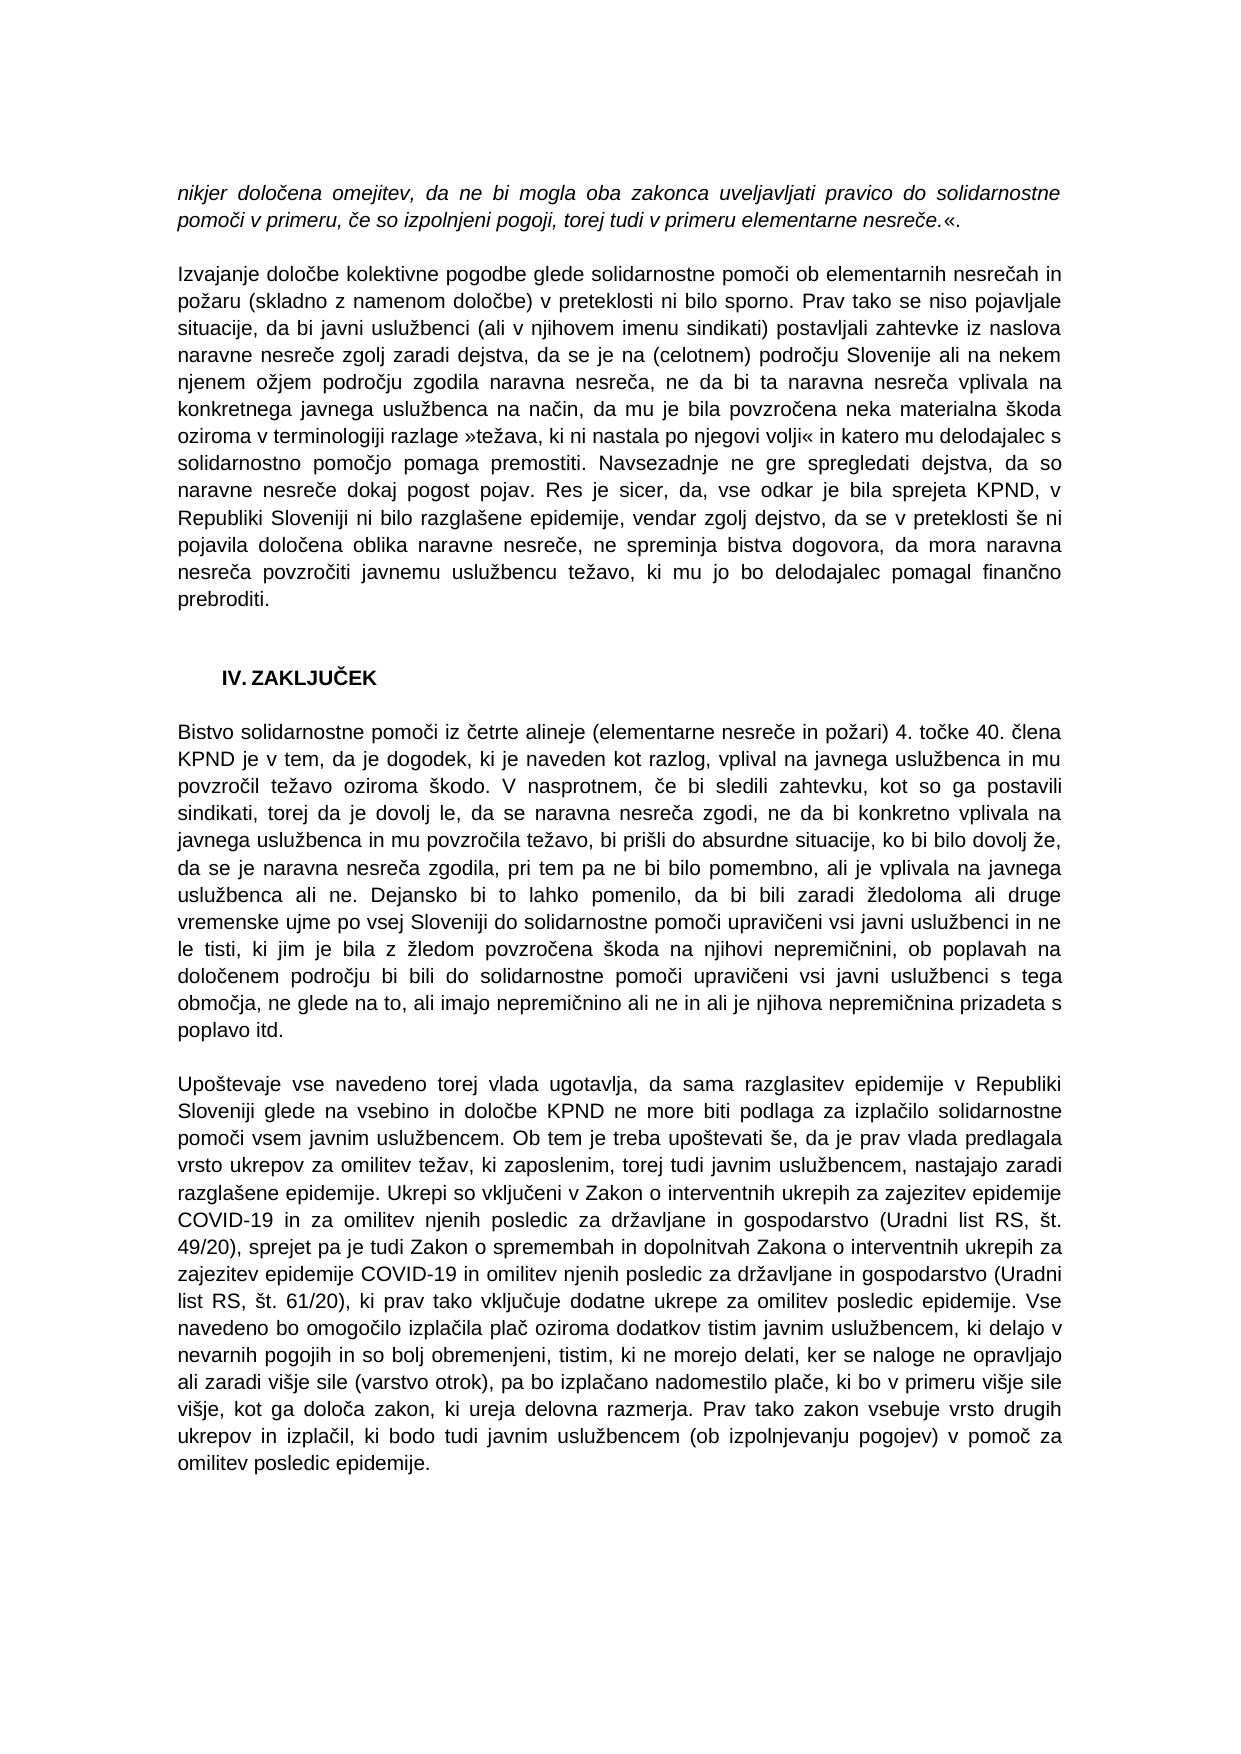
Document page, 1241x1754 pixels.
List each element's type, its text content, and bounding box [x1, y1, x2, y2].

subtitle ZAKLJUČEK [222, 663, 1063, 690]
text Upoštevaje vse navedeno torej vlada ugotavlja, da sama razglasitev epidemije v Republiki Sloveniji glede na vsebino in določbe KPND ne more biti podlaga za izplačilo solidarnostne pomoči vsem javnim uslužbencem. Ob tem je treba upoštevati še, da je prav vlada predlagala vrsto ukrepov za omilitev težav, ki zaposlenim, torej tudi javnim uslužbencem, nastajajo zaradi razglašene epidemije. Ukrepi so vključeni v Zakon o interventnih ukrepih za zajezitev epidemije COVID-19 in za omilitev njenih posledic za državljane in gospodarstvo (Uradni list RS, št. 49/20), sprejet pa je tudi Zakon o spremembah in dopolnitvah Zakona o interventnih ukrepih za zajezitev epidemije COVID-19 in omilitev njenih posledic za državljane in gospodarstvo (Uradni list RS, št. 61/20), ki prav tako vključuje dodatne ukrepe za omilitev posledic epidemije. Vse navedeno bo omogočilo izplačila plač oziroma dodatkov tistim javnim uslužbencem, ki delajo v nevarnih pogojih in so bolj obremenjeni, tistim, ki ne morejo delati, ker se naloge ne opravljajo ali zaradi višje sile (varstvo otrok), pa bo izplačano nadomestilo plače, ki bo v primeru višje sile višje, kot ga določa zakon, ki ureja delovna razmerja. Prav tako zakon vsebuje vrsto drugih ukrepov in izplačil, ki bodo tudi javnim uslužbencem (ob izpolnjevanju pogojev) v pomoč za omilitev posledic epidemije. [177, 1069, 1063, 1475]
text Bistvo solidarnostne pomoči iz četrte alineje (elementarne nesreče in požari) 4. točke 40. člena KPND je v tem, da je dogodek, ki je naveden kot razlog, vplival na javnega uslužbenca in mu povzročil težavo oziroma škodo. V nasprotnem, če bi sledili zahtevku, kot so ga postavili sindikati, torej da je dovolj le, da se naravna nesreča zgodi, ne da bi konkretno vplivala na javnega uslužbenca in mu povzročila težavo, bi prišli do absurdne situacije, ko bi bilo dovolj že, da se je naravna nesreča zgodila, pri tem pa ne bi bilo pomembno, ali je vplivala na javnega uslužbenca ali ne. Dejansko bi to lahko pomenilo, da bi bili zaradi žledoloma ali druge vremenske ujme po vsej Sloveniji do solidarnostne pomoči upravičeni vsi javni uslužbenci in ne le tisti, ki jim je bila z žledom povzročena škoda na njihovi nepremičnini, ob poplavah na določenem področju bi bili do solidarnostne pomoči upravičeni vsi javni uslužbenci s tega območja, ne glede na to, ali imajo nepremičnino ali ne in ali je njihova nepremičnina prizadeta s poplavo itd. [177, 717, 1063, 1042]
text Izvajanje določbe kolektivne pogodbe glede solidarnostne pomoči ob elementarnih nesrečah in požaru (skladno z namenom določbe) v preteklosti ni bilo sporno. Prav tako se niso pojavljale situacije, da bi javni uslužbenci (ali v njihovem imenu sindikati) postavljali zahtevke iz naslova naravne nesreče zgolj zaradi dejstva, da se je na (celotnem) področju Slovenije ali na nekem njenem ožjem področju zgodila naravna nesreča, ne da bi ta naravna nesreča vplivala na konkretnega javnega uslužbenca na način, da mu je bila povzročena neka materialna škoda oziroma v terminologiji razlage »težava, ki ni nastala po njegovi volji« in katero mu delodajalec s solidarnostno pomočjo pomaga premostiti. Navsezadnje ne gre spregledati dejstva, da so naravne nesreče dokaj pogost pojav. Res je sicer, da, vse odkar je bila sprejeta KPND, v Republiki Sloveniji ni bilo razglašene epidemije, vendar zgolj dejstvo, da se v preteklosti še ni pojavila določena oblika naravne nesreče, ne spreminja bistva dogovora, da mora naravna nesreča povzročiti javnemu uslužbencu težavo, ki mu jo bo delodajalec pomagal finančno prebroditi. [177, 258, 1063, 611]
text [177, 177, 1063, 231]
